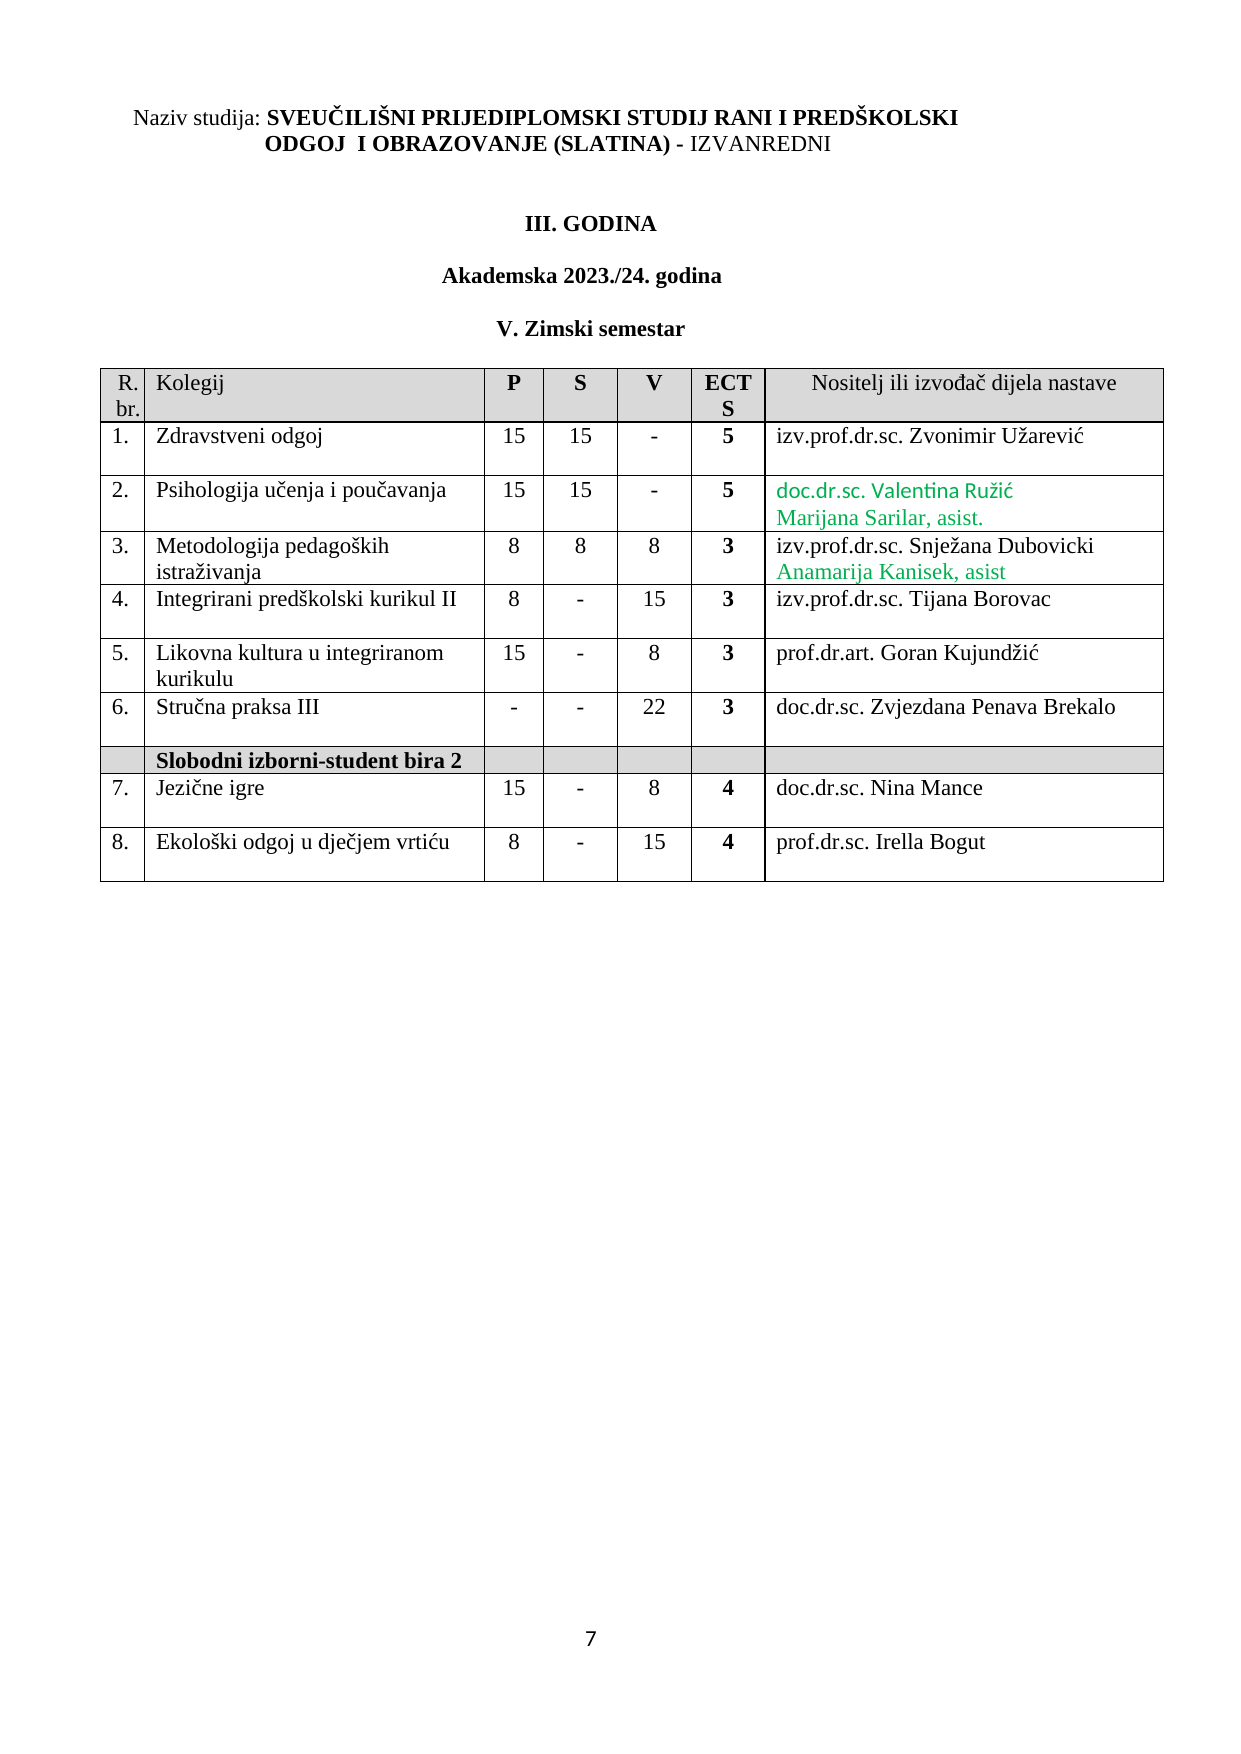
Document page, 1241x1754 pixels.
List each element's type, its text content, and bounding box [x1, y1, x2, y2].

table_cell Likovna kultura u integriranom kurikulu [145, 639, 484, 692]
table_cell izv.prof.dr.sc. Tijana Borovac [766, 585, 1163, 638]
table_cell 8 [485, 532, 543, 584]
table_cell [766, 747, 1163, 773]
table_header R. br. [101, 369, 144, 421]
table_cell 7. [101, 774, 144, 827]
table_cell 3 [692, 532, 764, 584]
text Naziv studija: SVEUČILIŠNI PRIJEDIPLOMSKI STUDIJ RANI I PREDŠKOLSKI [133, 104, 1048, 131]
table_cell 5 [692, 476, 764, 531]
table_cell 22 [618, 693, 691, 746]
table_cell [101, 747, 144, 773]
table_cell 3 [692, 585, 764, 638]
table_cell - [544, 585, 617, 638]
table_cell Ekološki odgoj u dječjem vrtiću [145, 828, 484, 881]
table_cell 5. [101, 639, 144, 692]
table_cell Psihologija učenja i poučavanja [145, 476, 484, 531]
table_cell [485, 747, 543, 773]
table_cell - [544, 693, 617, 746]
table_cell Jezične igre [145, 774, 484, 827]
table_cell 1. [101, 423, 144, 475]
table_cell Zdravstveni odgoj [145, 423, 484, 475]
table_cell - [485, 693, 543, 746]
text III. GODINA [133, 209, 1048, 236]
table_cell Integrirani predškolski kurikul II [145, 585, 484, 638]
table_cell doc.dr.sc. Zvjezdana Penava Brekalo [766, 693, 1163, 746]
table_cell prof.dr.art. Goran Kujundžić [766, 639, 1163, 692]
table_cell 3 [692, 693, 764, 746]
table_cell [544, 747, 617, 773]
table_cell Stručna praksa III [145, 693, 484, 746]
table_cell - [618, 423, 691, 475]
table_cell Slobodni izborni-student bira 2 [145, 747, 484, 773]
table_cell [692, 747, 764, 773]
table_cell 15 [544, 476, 617, 531]
table_cell 15 [485, 476, 543, 531]
table_cell 15 [618, 828, 691, 881]
table_cell 8 [485, 828, 543, 881]
table_cell 4. [101, 585, 144, 638]
table_cell 8 [618, 532, 691, 584]
table_cell doc.dr.sc. Nina Mance [766, 774, 1163, 827]
text ODGOJ I OBRAZOVANJE (SLATINA) - IZVANREDNI [133, 131, 1048, 157]
table_cell 8 [618, 774, 691, 827]
table_cell doc.dr.sc. Valentina Ružić Marijana Sarilar, asist. [766, 476, 1163, 531]
table_header Kolegij [145, 369, 484, 421]
table_cell 15 [618, 585, 691, 638]
table_cell izv.prof.dr.sc. Snježana Dubovicki Anamarija Kanisek, asist [766, 532, 1163, 584]
table_cell 2. [101, 476, 144, 531]
table_cell 4 [692, 774, 764, 827]
table_header P [485, 369, 543, 421]
table_cell - [544, 639, 617, 692]
table_cell 8 [485, 585, 543, 638]
table_cell 3. [101, 532, 144, 584]
table_cell - [544, 828, 617, 881]
table_cell prof.dr.sc. Irella Bogut [766, 828, 1163, 881]
table_cell 15 [544, 423, 617, 475]
table_cell Metodologija pedagoških istraživanja [145, 532, 484, 584]
text V. Zimski semestar [133, 315, 1048, 341]
table_cell 15 [485, 774, 543, 827]
table_cell 8 [544, 532, 617, 584]
table_cell 4 [692, 828, 764, 881]
table_header ECTS [692, 369, 764, 421]
table_cell 3 [692, 639, 764, 692]
table_cell 8 [618, 639, 691, 692]
table_cell izv.prof.dr.sc. Zvonimir Užarević [766, 423, 1163, 475]
table_cell 15 [485, 423, 543, 475]
table_cell 8. [101, 828, 144, 881]
table_header S [544, 369, 617, 421]
table_header V [618, 369, 691, 421]
table_cell 6. [101, 693, 144, 746]
table_cell - [618, 476, 691, 531]
table_header Nositelj ili izvođač dijela nastave [766, 369, 1163, 421]
table_cell 5 [692, 423, 764, 475]
table_cell [618, 747, 691, 773]
table_cell 15 [485, 639, 543, 692]
table_cell - [544, 774, 617, 827]
text Akademska 2023./24. godina [133, 262, 1048, 289]
